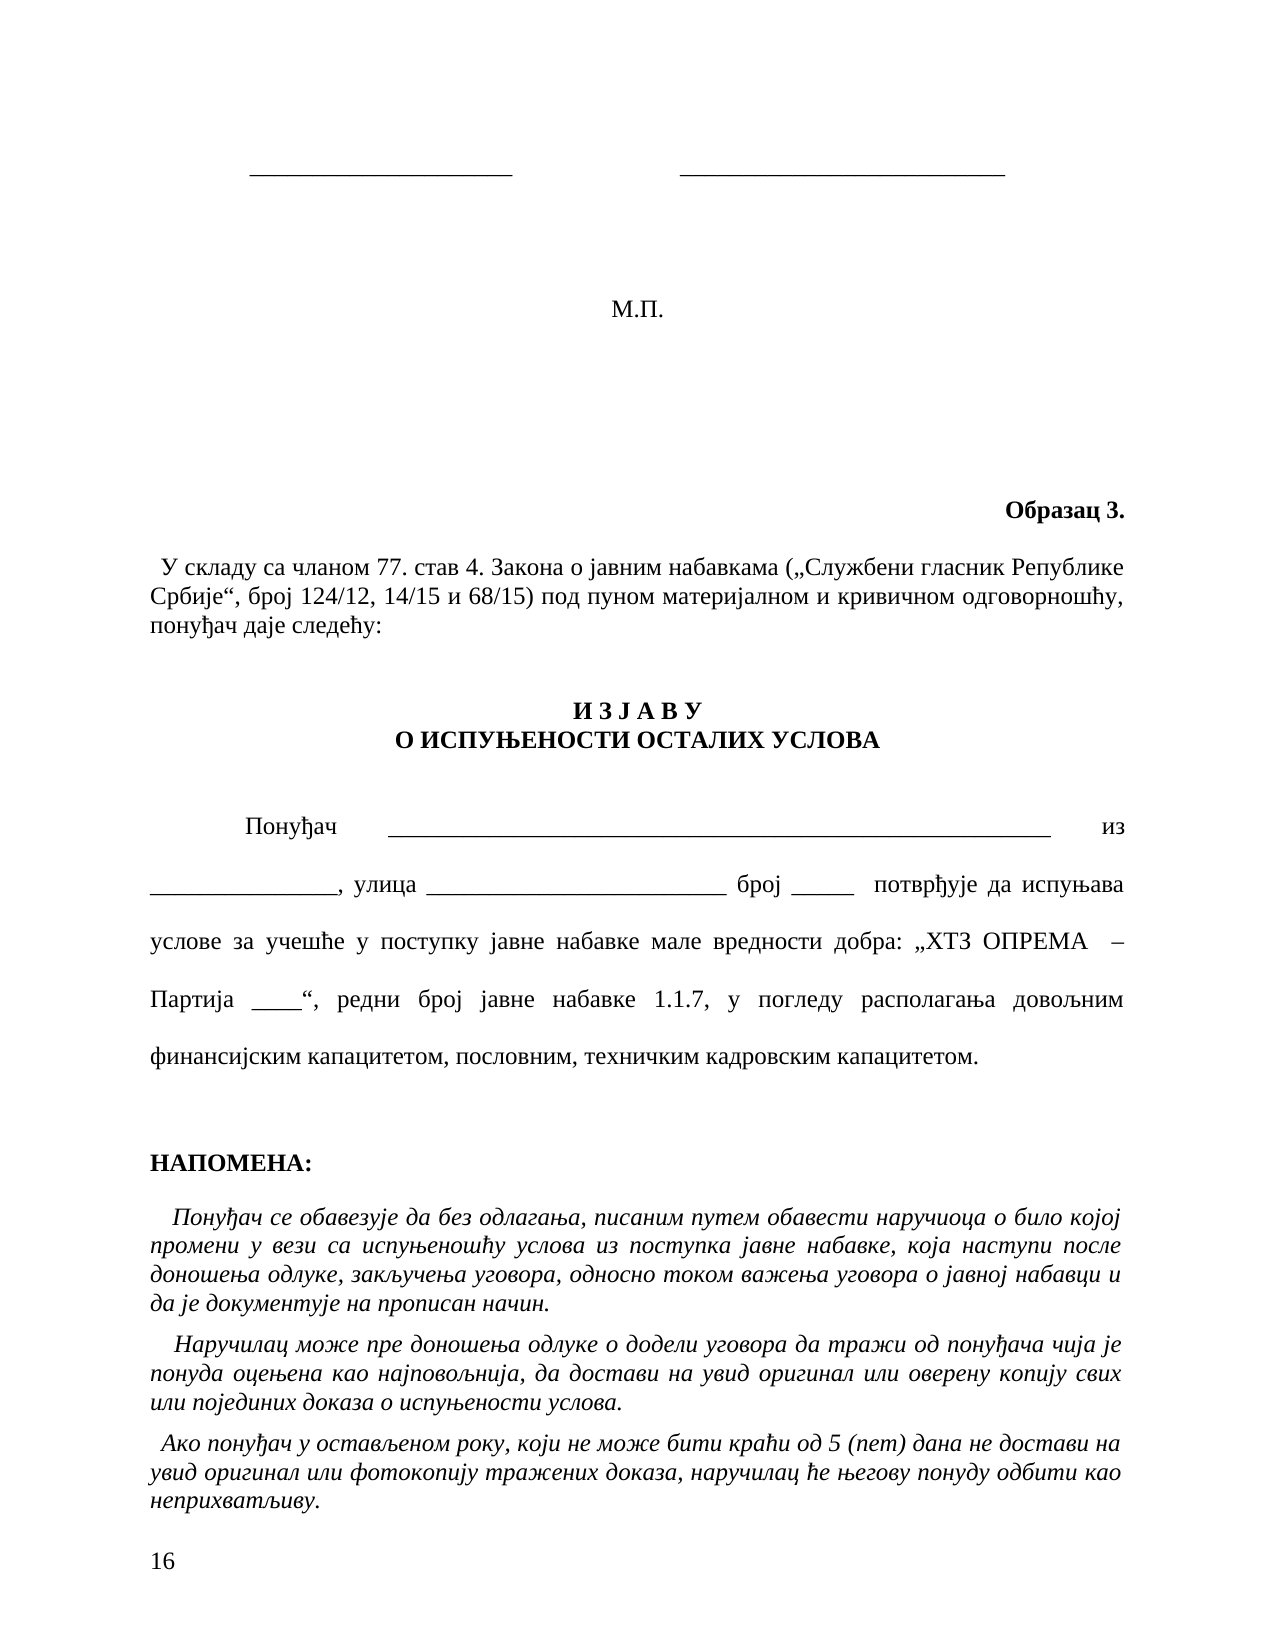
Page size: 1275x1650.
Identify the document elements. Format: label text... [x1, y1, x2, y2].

text Ако понуђач у остављеном року, који не може бити краћи од 5 (пет) дана не достави на увид оригинал или фотокопију тражених доказа, наручилац ће његову понуду одбити као неприхватљиву. [150, 1428, 1125, 1514]
text Образац 3. [150, 495, 1125, 524]
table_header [150, 150, 612, 179]
text Понуђач _____________________________________________________ из _______________, улица ________________________ број _____ потврђује да испуњава услове за учешће у поступку јавне набавке мале вредности добра: „ХТЗ ОПРЕМА – Партија ____“, редни број јавне набавке 1.1.7, у погледу располагања довољним финансијским капацитетом, пословним, техничким кадровским капацитетом. [150, 811, 1125, 1070]
text НАПОМЕНА: [150, 1148, 1125, 1177]
text Наручилац може пре доношења одлуке о додели уговора да тражи од понуђача чија је понуда оцењена као најповољнија, да достави на увид оригинал или оверену копију свих или појединих доказа о испуњености услова. [150, 1329, 1125, 1415]
text О ИСПУЊЕНОСТИ ОСТАЛИХ УСЛОВА [150, 725, 1125, 754]
text И З Ј А В У [150, 696, 1125, 725]
text У складу са чланом 77. став 4. Закона о јавним набавкама („Службени гласник Републике Србије“, број 124/12, 14/15 и 68/15) под пуном материјалном и кривичном одговорношћу, понуђач даје следећу: [150, 552, 1125, 639]
text М.П. [150, 294, 1125, 322]
text Понуђач се обавезује да без одлагања, писаним путем обавести наручиоца о било којој промени у вези са испуњеношћу услова из поступка јавне набавке, која наступи после доношења одлуке, закључења уговора, односно током важења уговора о јавној набавци и да је документује на прописан начин. [150, 1202, 1125, 1317]
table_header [612, 150, 1073, 179]
